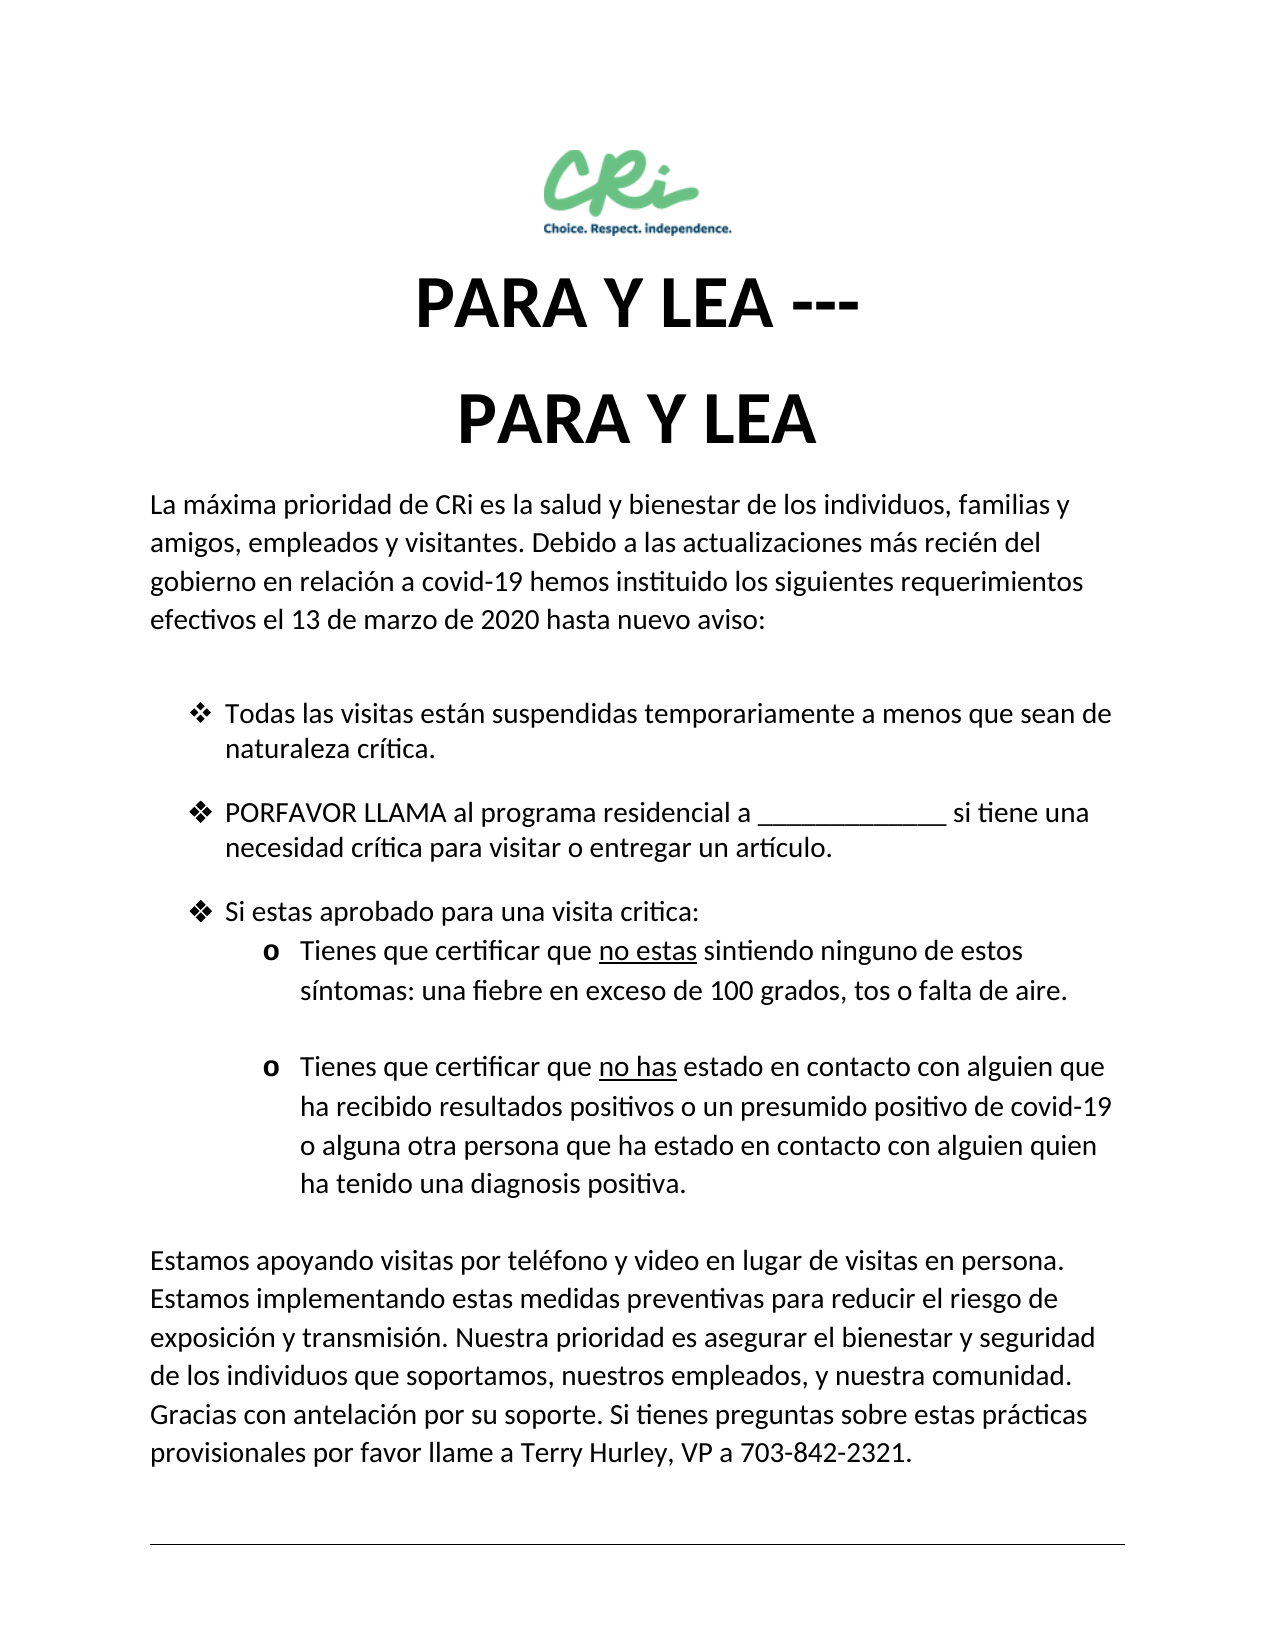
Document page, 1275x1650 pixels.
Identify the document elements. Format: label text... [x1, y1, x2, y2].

picture [543, 150, 732, 236]
list Tienes que certificar que no has estado en contacto con alguien que ha recibido resultados positivos o un presumido positivo de covid-19 o alguna otra persona que ha estado en contacto con alguien quien ha tenido una diagnosis positiva. [262, 1048, 1125, 1201]
text La máxima prioridad de CRi es la salud y bienestar de los individuos, familias y amigos, empleados y visitantes. Debido a las actualizaciones más recién del gobierno en relación a covid-19 hemos instituido los siguientes requerimientos efectivos el 13 de marzo de 2020 hasta nuevo aviso: [150, 486, 1125, 637]
text PARA Y LEA [150, 370, 1125, 462]
text Estamos apoyando visitas por teléfono y video en lugar de visitas en persona. Estamos implementando estas medidas preventivas para reducir el riesgo de exposición y transmisión. Nuestra prioridad es asegurar el bienestar y seguridad de los individuos que soportamos, nuestros empleados, y nuestra comunidad. Gracias con antelación por su soporte. Si tienes preguntas sobre estas prácticas provisionales por favor llame a Terry Hurley, VP a 703-842-2321. [150, 1242, 1125, 1470]
list Todas las visitas están suspendidas temporariamente a menos que sean de naturaleza crítica. [187, 695, 1125, 794]
text PARA Y LEA --- [150, 255, 1125, 346]
list Si estas aprobado para una visita critica: [187, 893, 1125, 929]
list Tienes que certificar que no estas sintiendo ninguno de estos síntomas: una fiebre en exceso de 100 grados, tos o falta de aire. [262, 932, 1125, 1007]
list PORFAVOR LLAMA al programa residencial a _____________ si tiene una necesidad crítica para visitar o entregar un artículo. [187, 794, 1125, 893]
